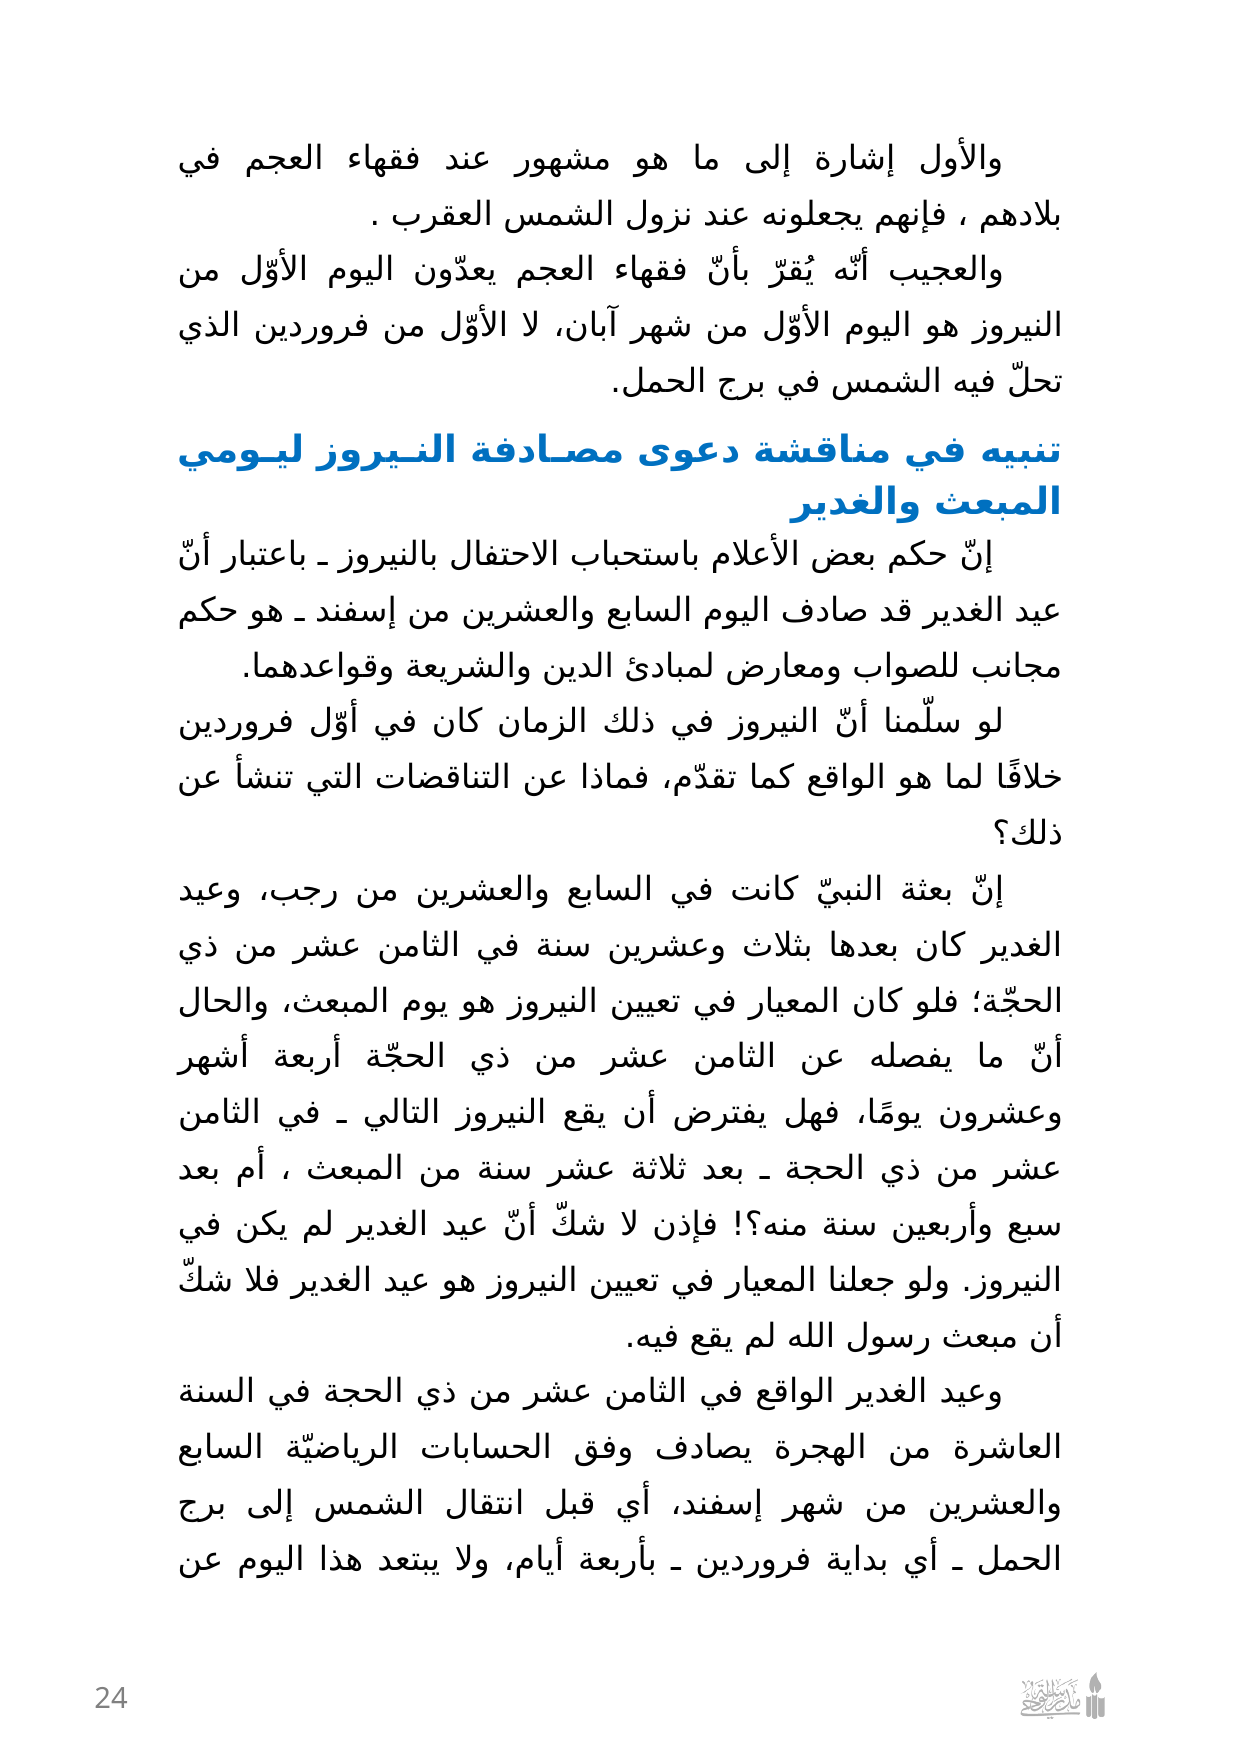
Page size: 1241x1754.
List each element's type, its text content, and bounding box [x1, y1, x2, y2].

title تنبيه في مناقشة دعوى مصادفة النيروز ليومي المبعث والغدير [177, 427, 1063, 523]
text إنّ حكم بعض الأعلام باستحباب الاحتفال بالنيروز ـ باعتبار أنّ عيد الغدير قد صادف اليوم السابع والعشرين من إسفند ـ هو حكم مجانب للصواب ومعارض لمبادئ الدين والشريعة وقواعدهما. [177, 532, 1063, 699]
text إنّ بعثة النبيّ كانت في السابع والعشرين من رجب، وعيد الغدير كان بعدها بثلاث وعشرين سنة في الثامن عشر من ذي الحجّة؛ فلو كان المعيار في تعيين النيروز هو يوم المبعث، والحال أنّ ما يفصله عن الثامن عشر من ذي الحجّة أربعة أشهر وعشرون يومًا، فهل يفترض أن يقع النيروز التالي ـ في الثامن عشر من ذي الحجة ـ بعد ثلاثة عشر سنة من المبعث ، أم بعد سبع وأربعين سنة منه؟! فإذن لا شكّ أنّ عيد الغدير لم يكن في النيروز. ولو جعلنا المعيار في تعيين النيروز هو عيد الغدير فلا شكّ أن مبعث رسول الله لم يقع فيه. [177, 867, 1063, 1369]
picture [1020, 1672, 1105, 1719]
text والعجيب أنّه يُقرّ بأنّ فقهاء العجم يعدّون اليوم الأوّل من النيروز هو اليوم الأوّل من شهر آبان، لا الأوّل من فروردين الذي تحلّ فيه الشمس في برج الحمل. [177, 247, 1063, 415]
text لو سلّمنا أنّ النيروز في ذلك الزمان كان في أوّل فروردين خلافًا لما هو الواقع كما تقدّم، فماذا عن التناقضات التي تنشأ عن ذلك؟ [177, 699, 1063, 867]
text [177, 1369, 1063, 1593]
text والأول إشارة إلى ما هو مشهور عند فقهاء العجم في بلادهم ، فإنهم يجعلونه عند نزول الشمس العقرب . [177, 136, 1063, 247]
